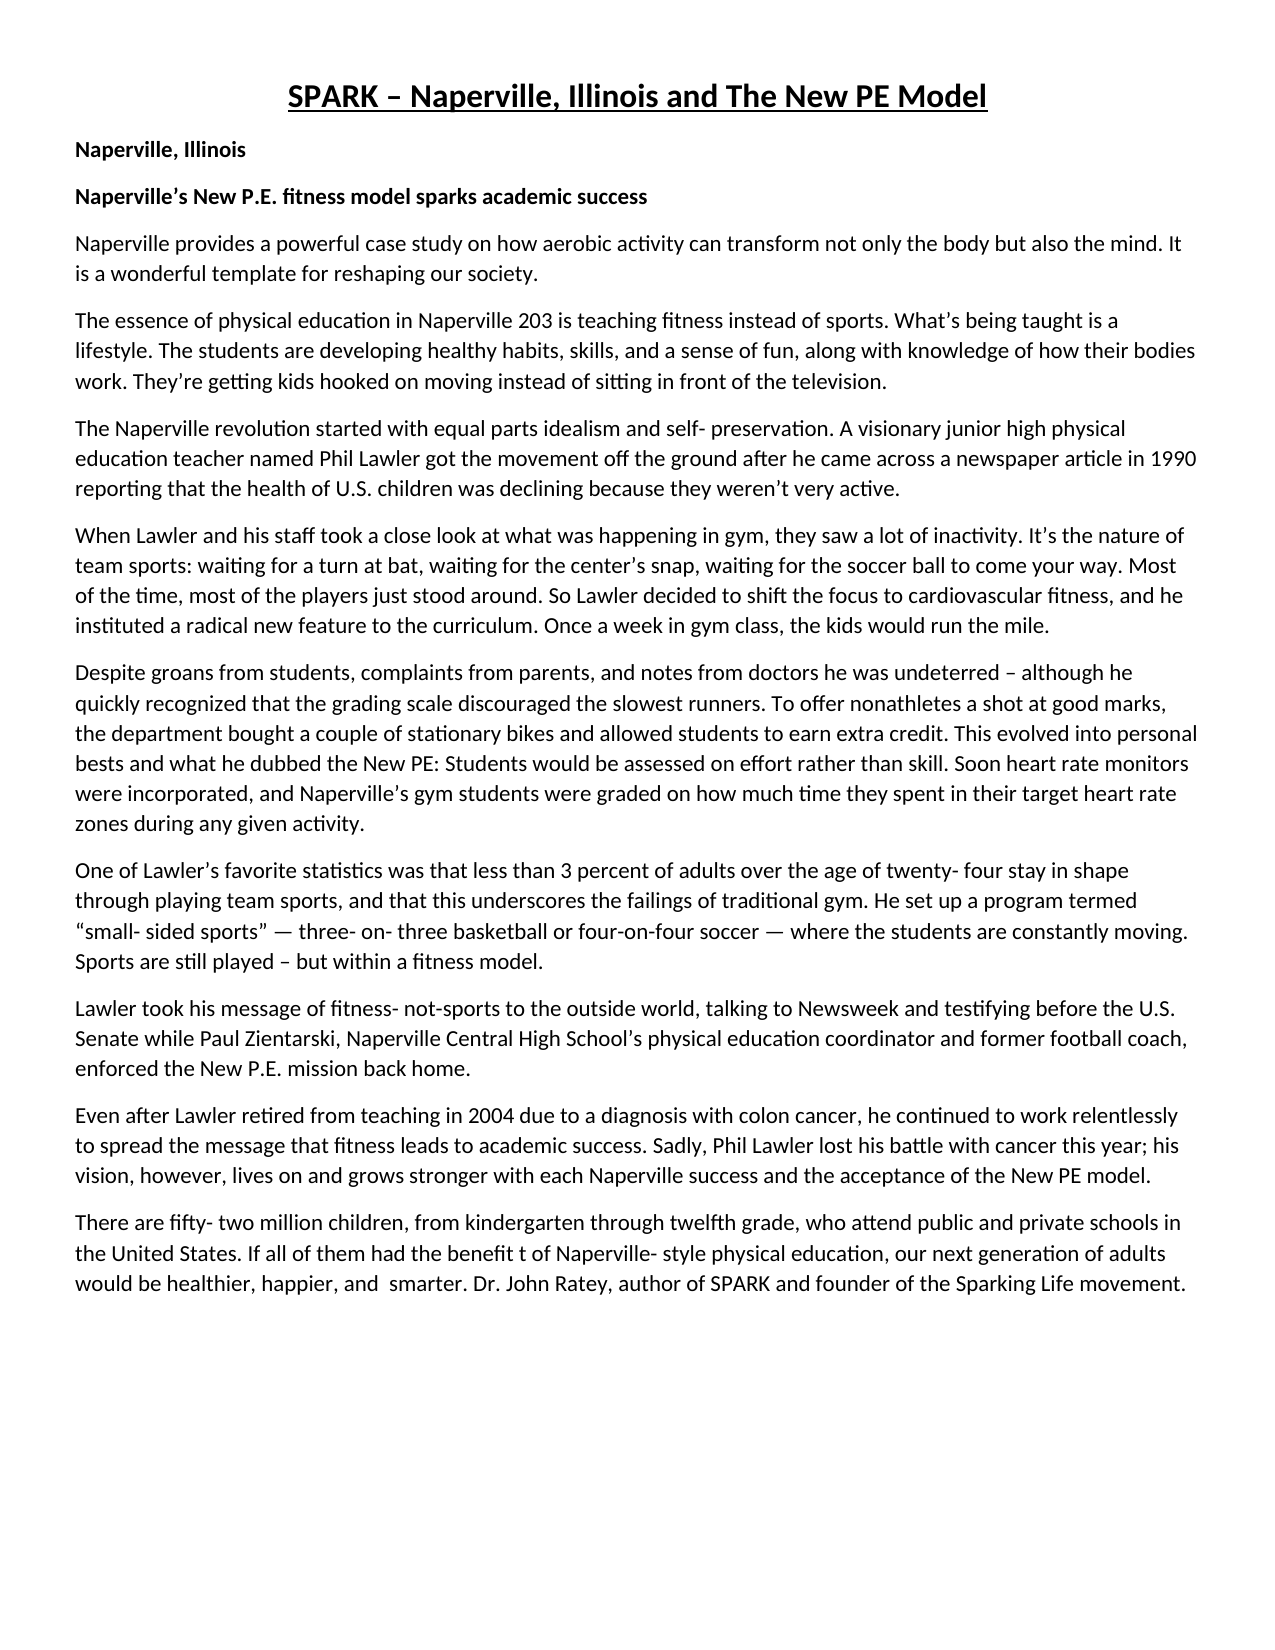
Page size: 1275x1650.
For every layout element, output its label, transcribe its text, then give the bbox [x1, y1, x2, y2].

text Despite groans from students, complaints from parents, and notes from doctors he was undeterred – although he quickly recognized that the grading scale discouraged the slowest runners. To offer nonathletes a shot at good marks, the department bought a couple of stationary bikes and allowed students to earn extra credit. This evolved into personal bests and what he dubbed the New PE: Students would be assessed on effort rather than skill. Soon heart rate monitors were incorporated, and Naperville’s gym students were graded on how much time they spent in their target heart rate zones during any given activity. [75, 658, 1200, 838]
text Naperville provides a powerful case study on how aerobic activity can transform not only the body but also the mind. It is a wonderful template for reshaping our society. [75, 229, 1200, 288]
text Even after Lawler retired from teaching in 2004 due to a diagnosis with colon cancer, he continued to work relentlessly to spread the message that fitness leads to academic success. Sadly, Phil Lawler lost his battle with cancer this year; his vision, however, lives on and grows stronger with each Naperville success and the acceptance of the New PE model. [75, 1101, 1200, 1190]
text Lawler took his message of fitness- not-sports to the outside world, talking to Newsweek and testifying before the U.S. Senate while Paul Zientarski, Naperville Central High School’s physical education coordinator and former football coach, enforced the New P.E. mission back home. [75, 994, 1200, 1082]
text There are fifty- two million children, from kindergarten through twelfth grade, who attend public and private schools in the United States. If all of them had the benefit t of Naperville- style physical education, our next generation of adults would be healthier, happier, and smarter. Dr. John Ratey, author of SPARK and founder of the Sparking Life movement. [75, 1208, 1200, 1297]
text SPARK – Naperville, Illinois and The New PE Model [75, 75, 1200, 116]
text When Lawler and his staff took a close look at what was happening in gym, they saw a lot of inactivity. It’s the nature of team sports: waiting for a turn at bat, waiting for the center’s snap, waiting for the soccer ball to come your way. Most of the time, most of the players just stood around. So Lawler decided to shift the focus to cardiovascular fitness, and he instituted a radical new feature to the curriculum. Once a week in gym class, the kids would run the mile. [75, 521, 1200, 640]
text The essence of physical education in Naperville 203 is teaching fitness instead of sports. What’s being taught is a lifestyle. The students are developing healthy habits, skills, and a sense of fun, along with knowledge of how their bodies work. They’re getting kids hooked on moving instead of sitting in front of the television. [75, 306, 1200, 395]
text Naperville, Illinois [75, 136, 1200, 164]
text The Naperville revolution started with equal parts idealism and self- preservation. A visionary junior high physical education teacher named Phil Lawler got the movement off the ground after he came across a newspaper article in 1990 reporting that the health of U.S. children was declining because they weren’t very active. [75, 414, 1200, 502]
text Naperville’s New P.E. fitness model sparks academic success [75, 182, 1200, 211]
text One of Lawler’s favorite statistics was that less than 3 percent of adults over the age of twenty- four stay in shape through playing team sports, and that this underscores the failings of traditional gym. He set up a program termed “small- sided sports” — three- on- three basketball or four-on-four soccer — where the students are constantly moving. Sports are still played – but within a fitness model. [75, 856, 1200, 975]
